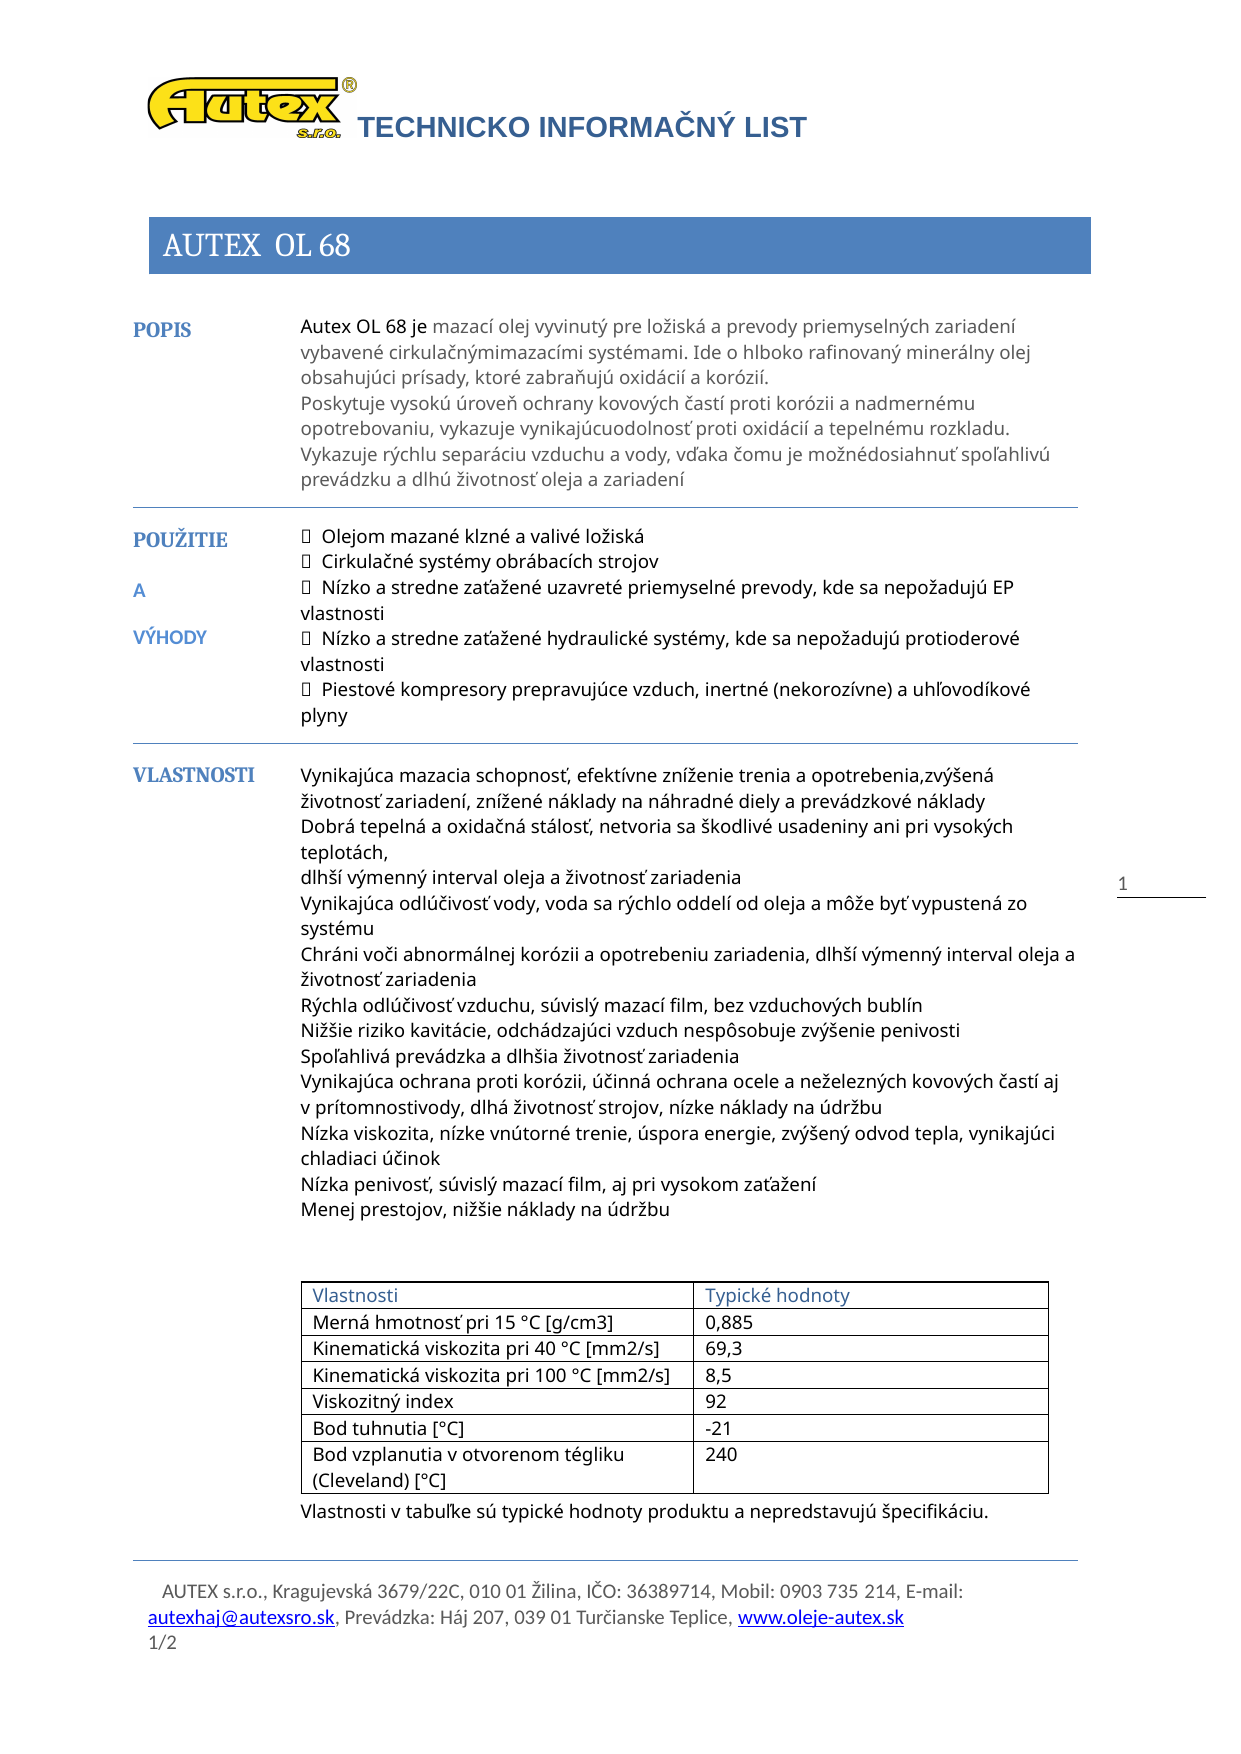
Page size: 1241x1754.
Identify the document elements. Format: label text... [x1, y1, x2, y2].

table_header pOPIS [133, 299, 298, 507]
table_header Autex OL 68 je mazací olej vyvinutý pre ložiská a prevody priemyselných zariadení vybavené cirkulačnýmimazacími systémami. Ide o hlboko rafinovaný minerálny olej obsahujúci prísady, ktoré zabraňujú oxidácií a korózií. Poskytuje vysokú úroveň ochrany kovových častí proti korózii a nadmernému opotrebovaniu, vykazuje vynikajúcuodolnosť proti oxidácií a tepelnému rozkladu. Vykazuje rýchlu separáciu vzduchu a vody, vďaka čomu je možnédosiahnuť spoľahlivú prevádzku a dlhú životnosť oleja a zariadení [300, 299, 1078, 507]
picture [147, 77, 357, 138]
table_cell vlastnosti [133, 744, 298, 1560]
table_cell pOUžITIE A VÝHODY [133, 508, 298, 742]
table_cell Vynikajúca mazacia schopnosť, efektívne zníženie trenia a opotrebenia,zvýšená životnosť zariadení, znížené náklady na náhradné diely a prevádzkové náklady Dobrá tepelná a oxidačná stálosť, netvoria sa škodlivé usadeniny ani pri vysokých teplotách, dlhší výmenný interval oleja a životnosť zariadenia Vynikajúca odlúčivosť vody, voda sa rýchlo oddelí od oleja a môže byť vypustená zo systému Chráni voči abnormálnej korózii a opotrebeniu zariadenia, dlhší výmenný interval oleja a životnosť zariadenia Rýchla odlúčivosť vzduchu, súvislý mazací film, bez vzduchových bublín Nižšie riziko kavitácie, odchádzajúci vzduch nespôsobuje zvýšenie penivosti Spoľahlivá prevádzka a dlhšia životnosť zariadenia Vynikajúca ochrana proti korózii, účinná ochrana ocele a neželezných kovových častí aj v prítomnostivody, dlhá životnosť strojov, nízke náklady na údržbu Nízka viskozita, nízke vnútorné trenie, úspora energie, zvýšený odvod tepla, vynikajúci chladiaci účinok Nízka penivosť, súvislý mazací film, aj pri vysokom zaťažení Menej prestojov, nižšie náklady na údržbu Vlastnosti v tabuľke sú typické hodnoty produktu a nepredstavujú špecifikáciu. [300, 744, 1078, 1560]
table_cell  Olejom mazané klzné a valivé ložiská  Cirkulačné systémy obrábacích strojov  Nízko a stredne zaťažené uzavreté priemyselné prevody, kde sa nepožadujú EP vlastnosti  Nízko a stredne zaťažené hydraulické systémy, kde sa nepožadujú protioderové vlastnosti  Piestové kompresory prepravujúce vzduch, inertné (nekorozívne) a uhľovodíkové plyny [300, 508, 1078, 742]
